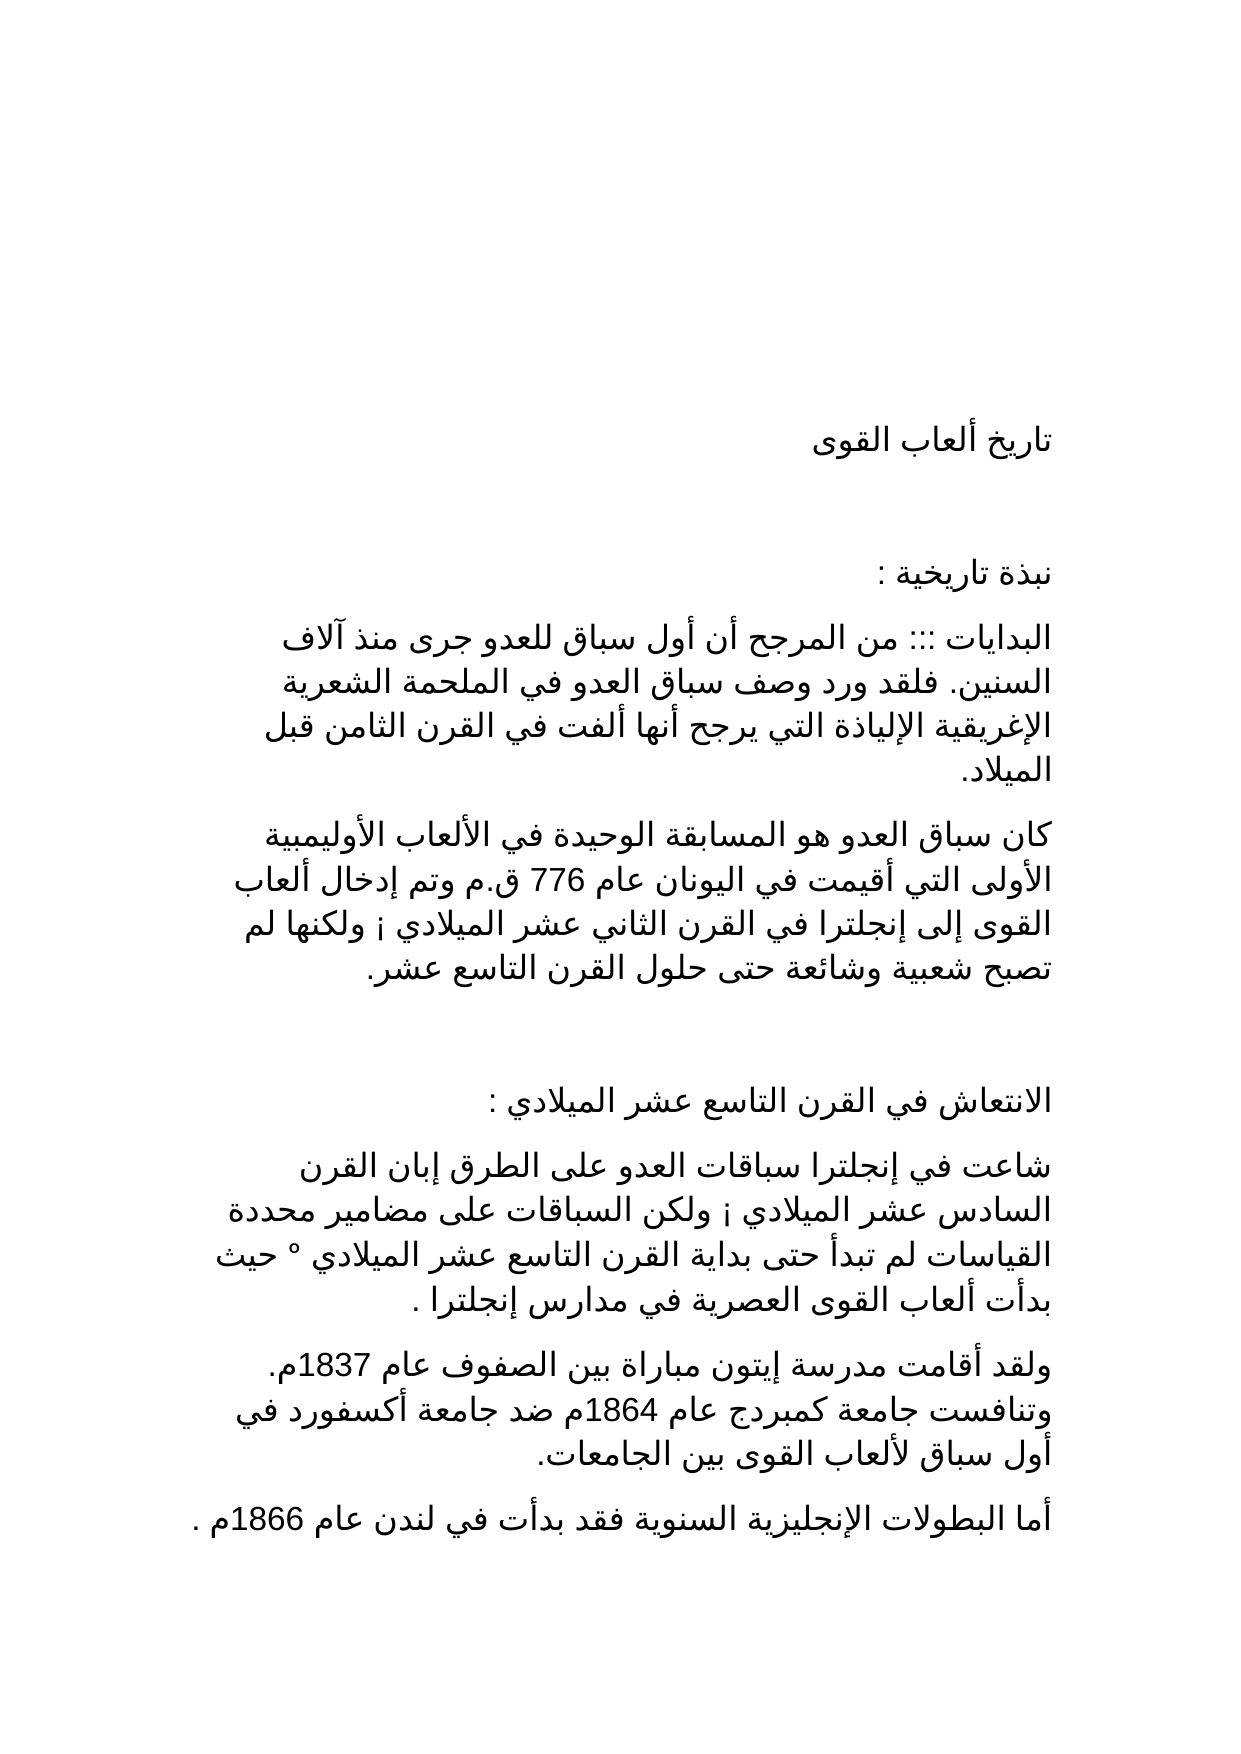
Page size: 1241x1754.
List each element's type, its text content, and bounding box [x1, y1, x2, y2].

text أما البطولات الإنجليزية السنوية فقد بدأت في لندن عام 1866م . [187, 1499, 1053, 1537]
text تاريخ ألعاب القوى [187, 420, 1053, 459]
text ولقد أقامت مدرسة إيتون مباراة بين الصفوف عام 1837م. وتنافست جامعة كمبردج عام 1864م ضد جامعة أكسفورد في أول سباق لألعاب القوى بين الجامعات. [187, 1345, 1053, 1472]
text الانتعاش في القرن التاسع عشر الميلادي : [187, 1081, 1053, 1119]
text نبذة تاريخية : [187, 553, 1053, 591]
text البدايات ::: من المرجح أن أول سباق للعدو جرى منذ آلاف السنين. فلقد ورد وصف سباق العدو في الملحمة الشعرية الإغريقية الإلياذة التي يرجح أنها ألفت في القرن الثامن قبل الميلاد. [187, 618, 1053, 789]
text كان سباق العدو هو المسابقة الوحيدة في الألعاب الأوليمبية الأولى التي أقيمت في اليونان عام 776 ق.م وتم إدخال ألعاب القوى إلى إنجلترا في القرن الثاني عشر الميلادي ¡ ولكنها لم تصبح شعبية وشائعة حتى حلول القرن التاسع عشر. [187, 816, 1053, 986]
text شاعت في إنجلترا سباقات العدو على الطرق إبان القرن السادس عشر الميلادي ¡ ولكن السباقات على مضامير محددة القياسات لم تبدأ حتى بداية القرن التاسع عشر الميلادي º حيث بدأت ألعاب القوى العصرية في مدارس إنجلترا . [187, 1146, 1053, 1319]
